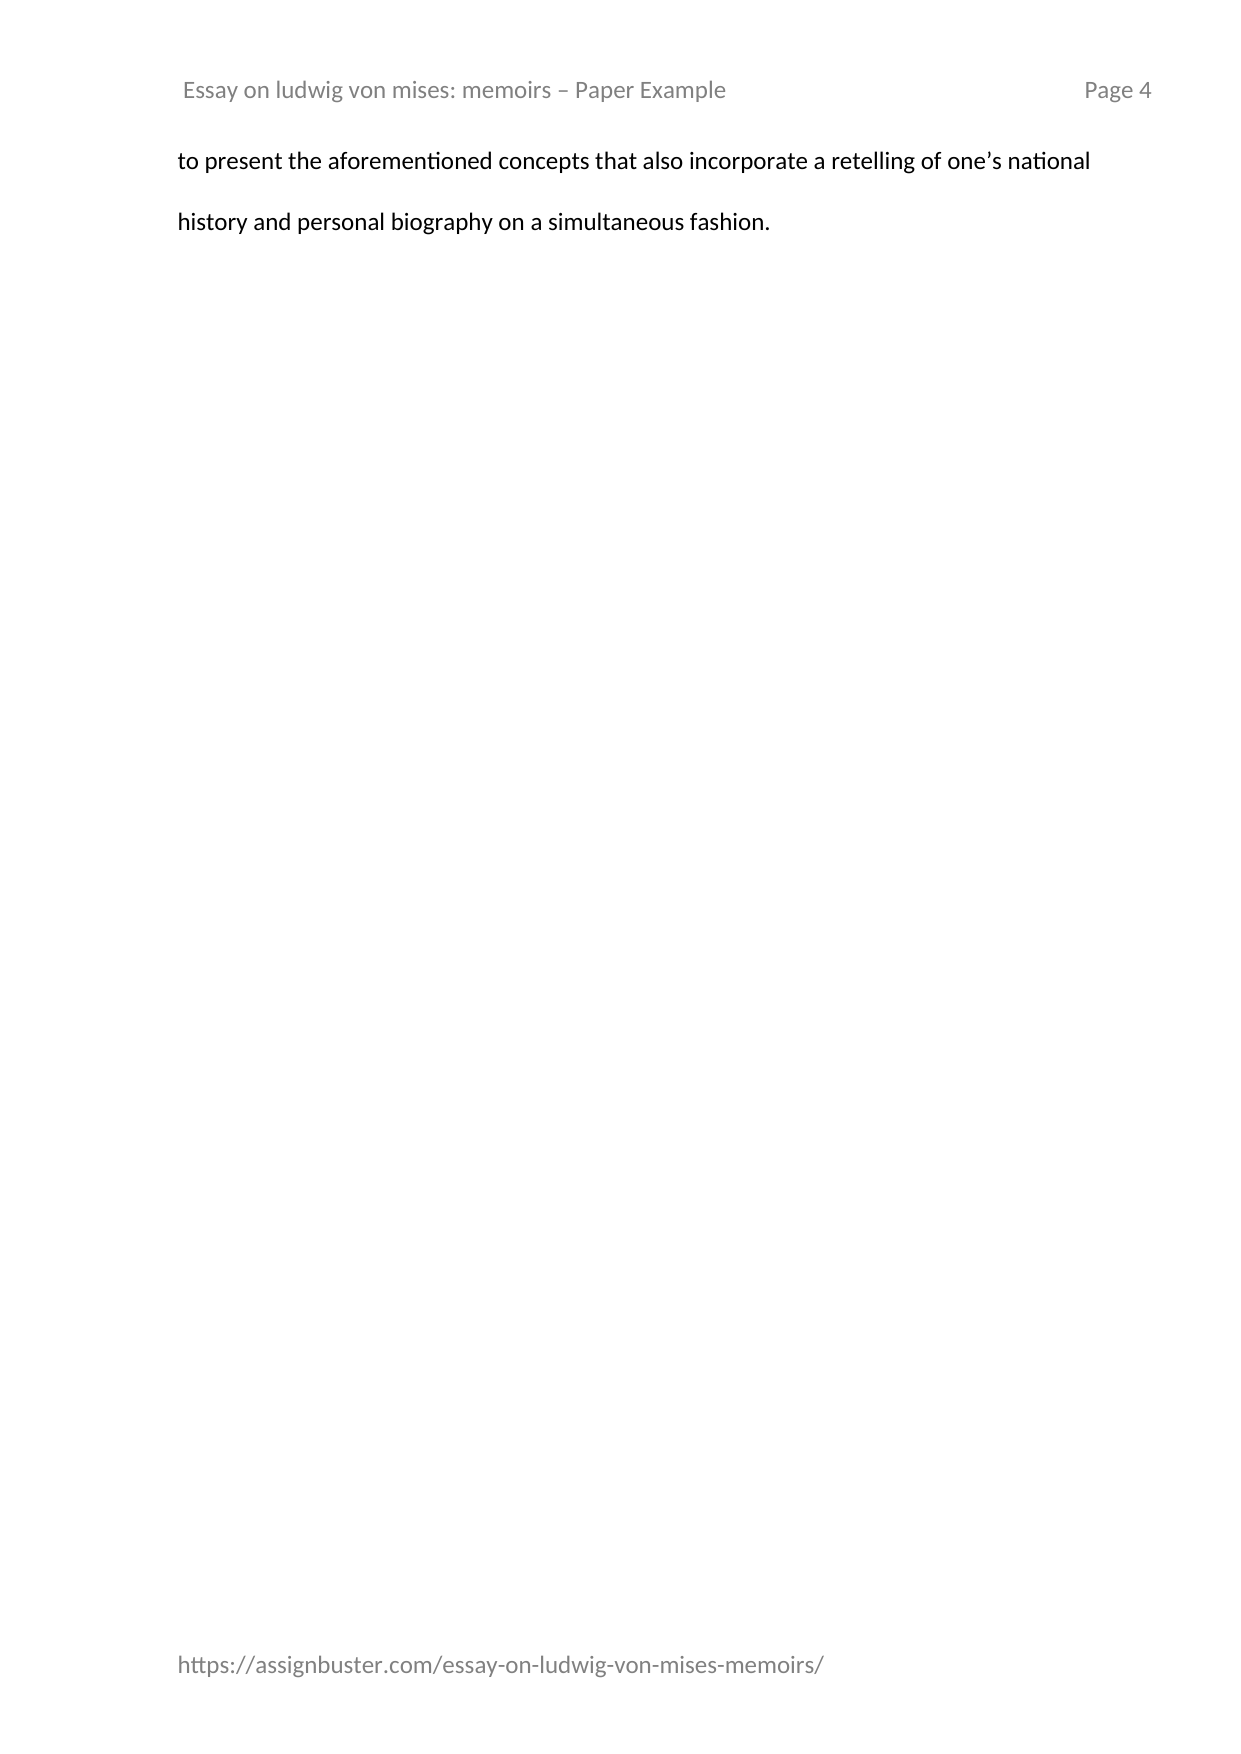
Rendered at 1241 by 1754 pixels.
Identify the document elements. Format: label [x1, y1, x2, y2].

text [177, 145, 1152, 237]
